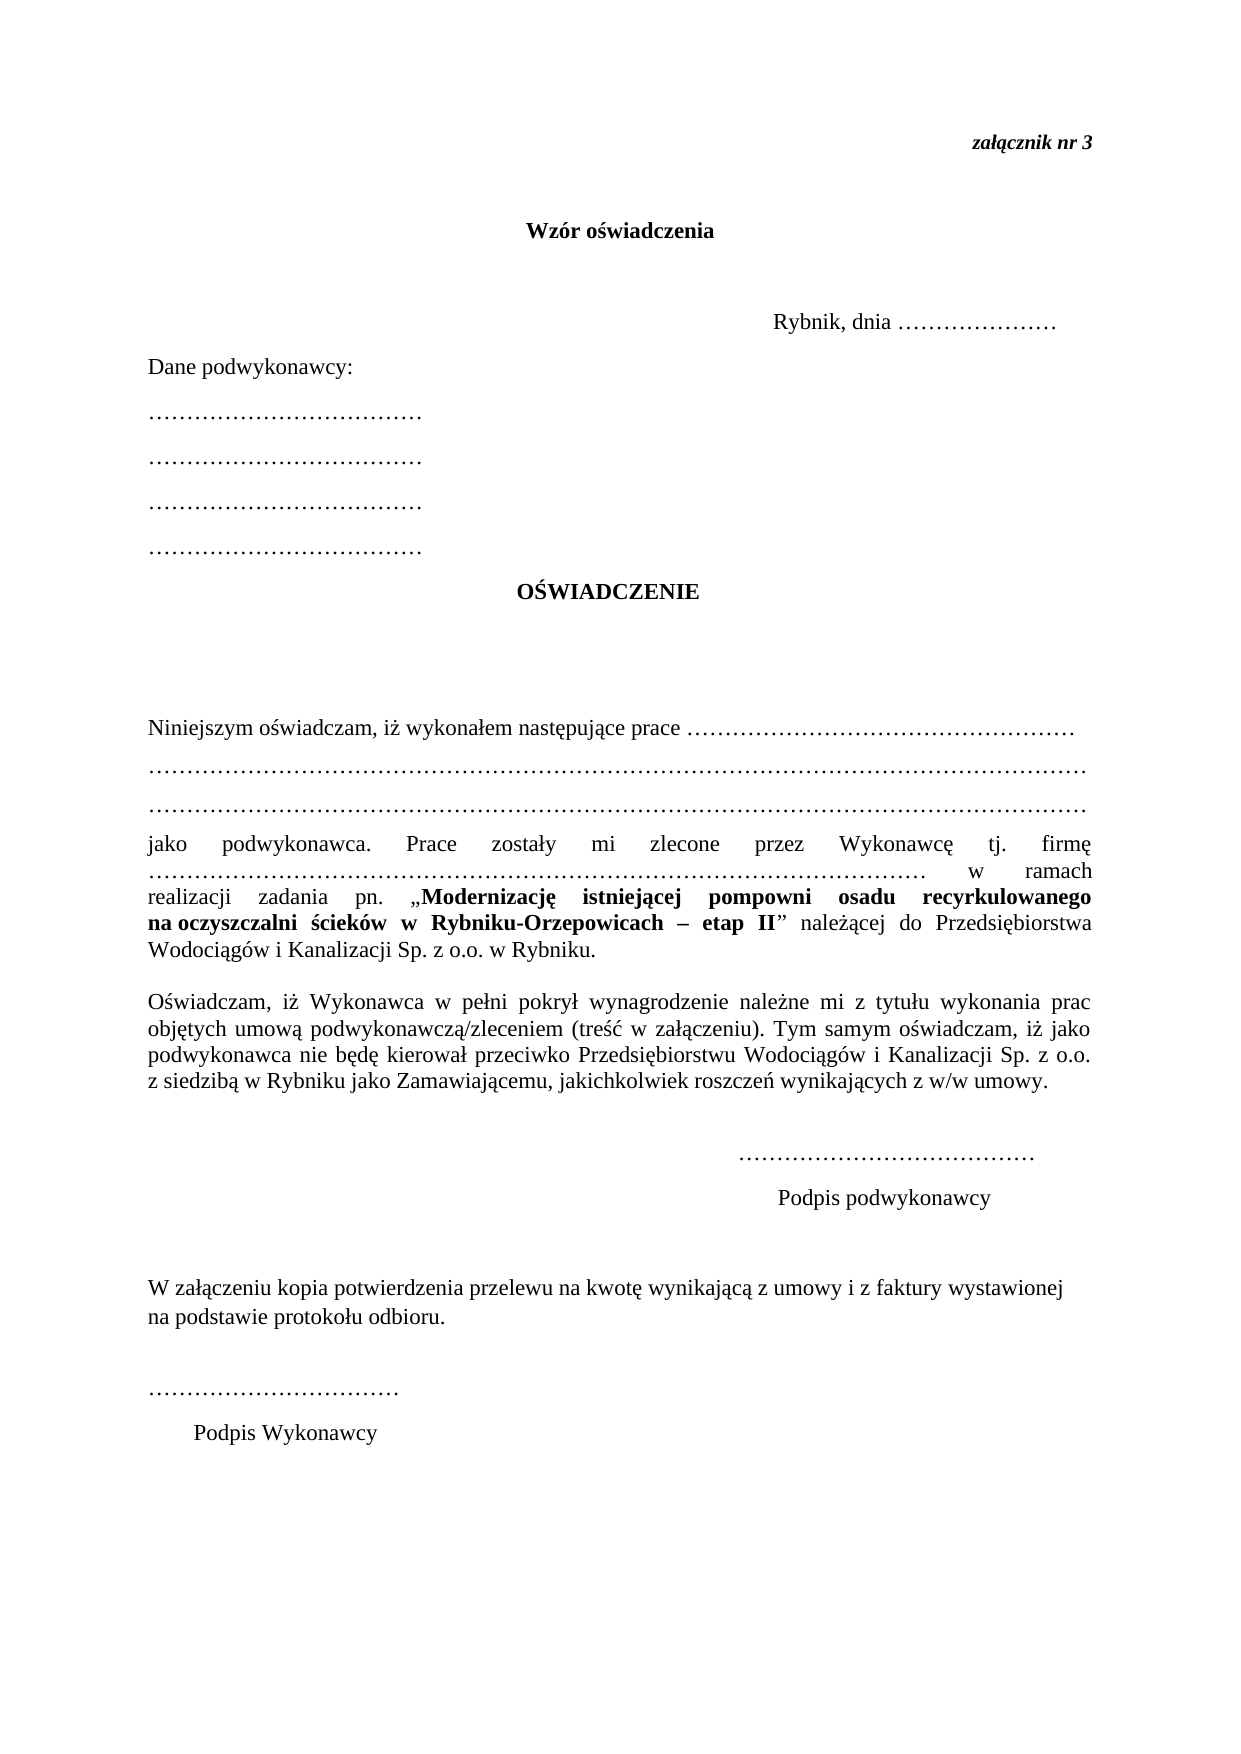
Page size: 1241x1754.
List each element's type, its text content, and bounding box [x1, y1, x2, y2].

text ………………………………… [148, 1139, 1092, 1165]
text Dane podwykonawcy: [148, 353, 1092, 379]
text Podpis Wykonawcy [148, 1419, 1092, 1446]
text ……………………………… [148, 533, 1092, 560]
text Wzór oświadczenia [148, 218, 1092, 244]
text …………………………………………………………………………………………………………… [148, 753, 1092, 779]
text ……………………………… [148, 488, 1092, 514]
text Niniejszym oświadczam, iż wykonałem następujące prace …………………………………………… [148, 714, 1092, 740]
text ……………………………… [148, 398, 1092, 424]
text Podpis podwykonawcy [148, 1184, 1092, 1210]
text Oświadczam, iż Wykonawca w pełni pokrył wynagrodzenie należne mi z tytułu wykonania prac objętych umową podwykonawczą/zleceniem (treść w załączeniu). Tym samym oświadczam, iż jako podwykonawca nie będę kierował przeciwko Przedsiębiorstwu Wodociągów i Kanalizacji Sp. z o.o. z siedzibą w Rybniku jako Zamawiającemu, jakichkolwiek roszczeń wynikających z w/w umowy. [148, 988, 1092, 1094]
text załącznik nr 3 [148, 130, 1092, 154]
text OŚWIADCZENIE [443, 578, 1092, 605]
text jako podwykonawca. Prace zostały mi zlecone przez Wykonawcę tj. firmę ………………………………………………………………………………………… w ramach realizacji zadania pn. „Modernizację istniejącej pompowni osadu recyrkulowanego na oczyszczalni ścieków w Rybniku-Orzepowicach – etap II” należącej do Przedsiębiorstwa Wodociągów i Kanalizacji Sp. z o.o. w Rybniku. [148, 830, 1092, 962]
text …………………………… [148, 1374, 1092, 1401]
text ……………………………… [148, 443, 1092, 469]
text W załączeniu kopia potwierdzenia przelewu na kwotę wynikającą z umowy i z faktury wystawionej na podstawie protokołu odbioru. [148, 1274, 1092, 1329]
text …………………………………………………………………………………………………………… [148, 791, 1092, 818]
text Rybnik, dnia ………………… [738, 308, 1092, 334]
